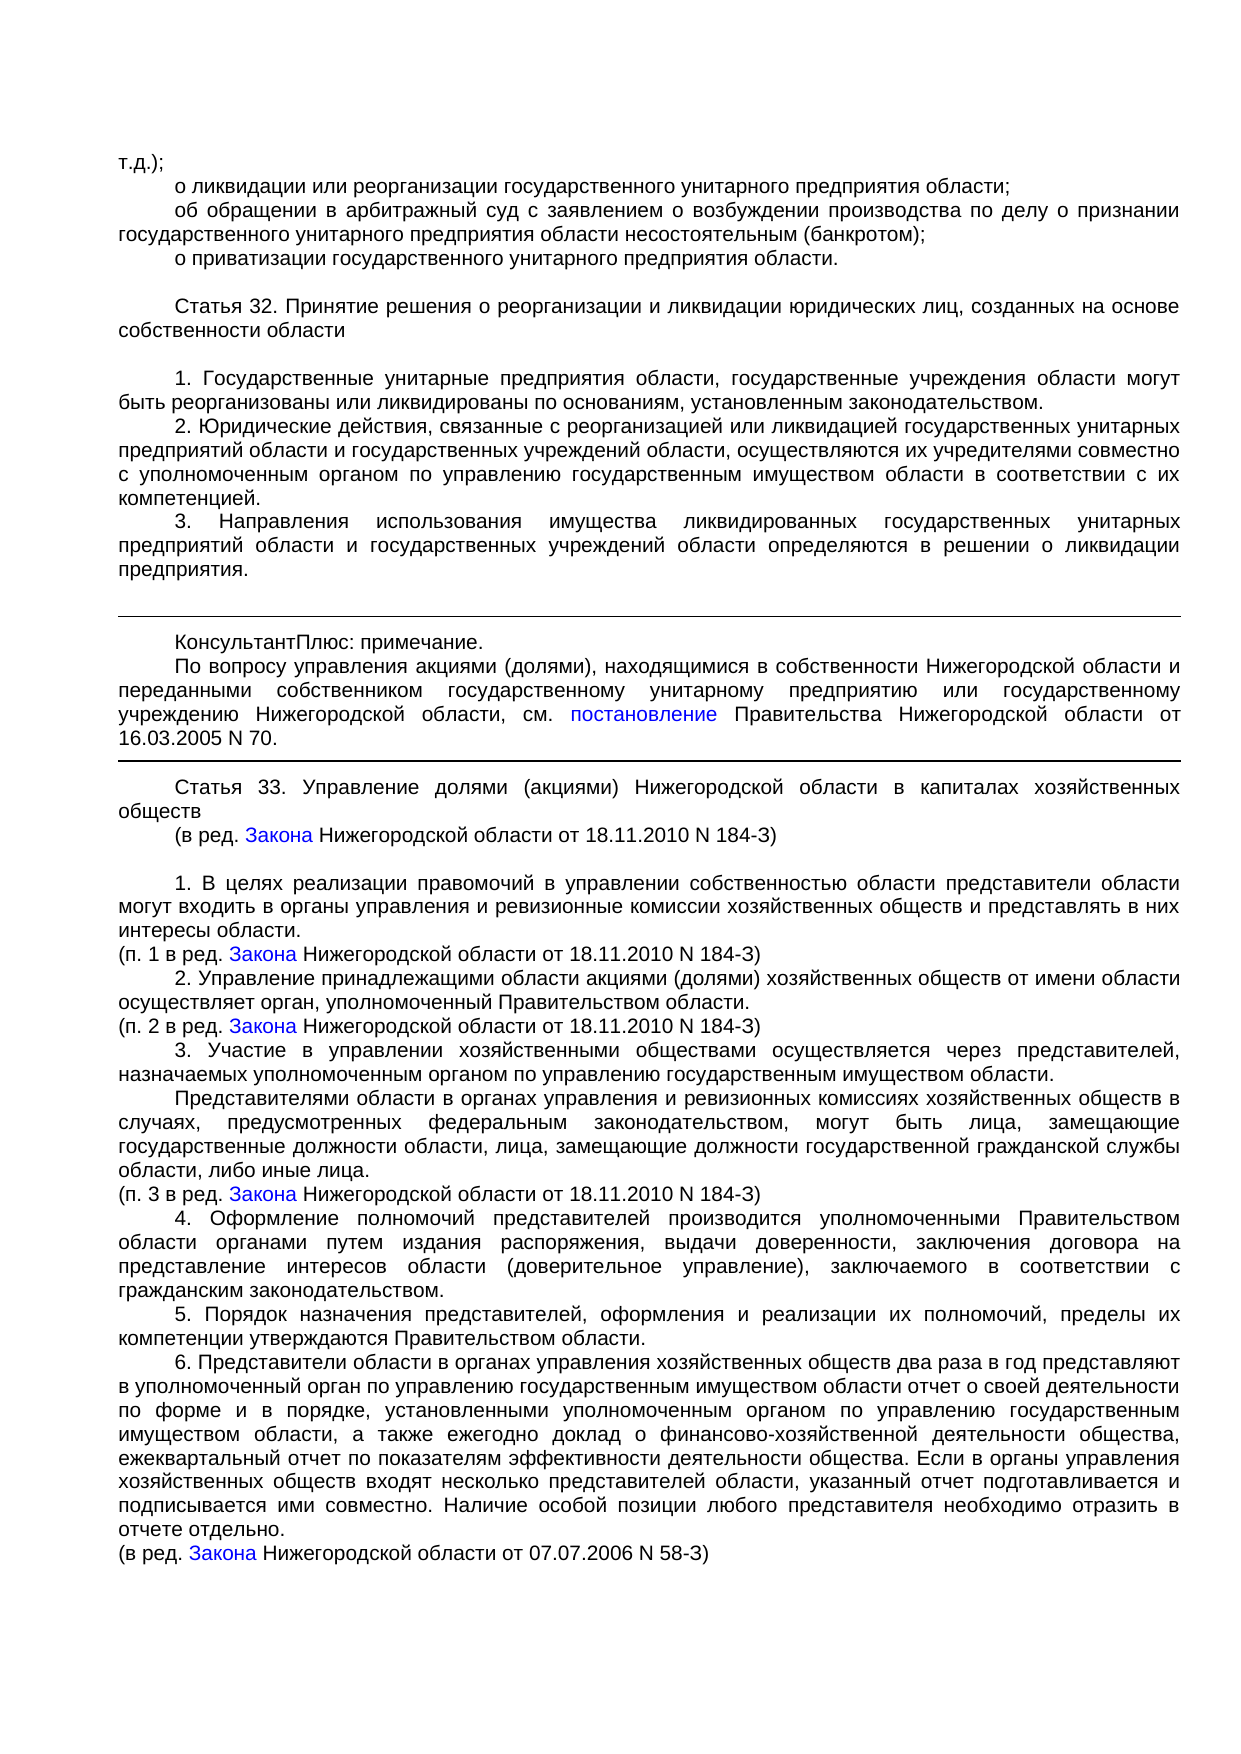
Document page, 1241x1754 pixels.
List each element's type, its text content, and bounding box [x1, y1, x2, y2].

text 5. Порядок назначения представителей, оформления и реализации их полномочий, пределы их компетенции утверждаются Правительством области. [118, 1302, 1181, 1349]
text Статья 33. Управление долями (акциями) Нижегородской области в капиталах хозяйственных обществ [118, 774, 1181, 822]
text 2. Управление принадлежащими области акциями (долями) хозяйственных обществ от имени области осуществляет орган, уполномоченный Правительством области. [118, 966, 1181, 1014]
text 4. Оформление полномочий представителей производится уполномоченными Правительством области органами путем издания распоряжения, выдачи доверенности, заключения договора на представление интересов области (доверительное управление), заключаемого в соответствии с гражданским законодательством. [118, 1206, 1181, 1302]
text По вопросу управления акциями (долями), находящимися в собственности Нижегородской области и переданными собственником государственному унитарному предприятию или государственному учреждению Нижегородской области, см. постановление Правительства Нижегородской области от 16.03.2005 N 70. [118, 654, 1181, 750]
text КонсультантПлюс: примечание. [118, 630, 1181, 654]
text 1. В целях реализации правомочий в управлении собственностью области представители области могут входить в органы управления и ревизионные комиссии хозяйственных обществ и представлять в них интересы области. [118, 870, 1181, 942]
text об обращении в арбитражный суд с заявлением о возбуждении производства по делу о признании государственного унитарного предприятия области несостоятельным (банкротом); [118, 198, 1181, 246]
text 2. Юридические действия, связанные с реорганизацией или ликвидацией государственных унитарных предприятий области и государственных учреждений области, осуществляются их учредителями совместно с уполномоченным органом по управлению государственным имуществом области в соответствии с их компетенцией. [118, 413, 1181, 509]
text о приватизации государственного унитарного предприятия области. [118, 246, 1181, 270]
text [118, 150, 1181, 174]
text (в ред. Закона Нижегородской области от 18.11.2010 N 184-З) [118, 822, 1181, 846]
text о ликвидации или реорганизации государственного унитарного предприятия области; [118, 174, 1181, 198]
text 6. Представители области в органах управления хозяйственных обществ два раза в год представляют в уполномоченный орган по управлению государственным имуществом области отчет о своей деятельности по форме и в порядке, установленными уполномоченным органом по управлению государственным имуществом области, а также ежегодно доклад о финансово-хозяйственной деятельности общества, ежеквартальный отчет по показателям эффективности деятельности общества. Если в органы управления хозяйственных обществ входят несколько представителей области, указанный отчет подготавливается и подписывается ими совместно. Наличие особой позиции любого представителя необходимо отразить в отчете отдельно. [118, 1349, 1181, 1541]
text (в ред. Закона Нижегородской области от 07.07.2006 N 58-З) [118, 1541, 1181, 1565]
text (п. 1 в ред. Закона Нижегородской области от 18.11.2010 N 184-З) [118, 942, 1181, 966]
text Представителями области в органах управления и ревизионных комиссиях хозяйственных обществ в случаях, предусмотренных федеральным законодательством, могут быть лица, замещающие государственные должности области, лица, замещающие должности государственной гражданской службы области, либо иные лица. [118, 1086, 1181, 1182]
text 1. Государственные унитарные предприятия области, государственные учреждения области могут быть реорганизованы или ликвидированы по основаниям, установленным законодательством. [118, 366, 1181, 413]
text (п. 2 в ред. Закона Нижегородской области от 18.11.2010 N 184-З) [118, 1014, 1181, 1038]
text (п. 3 в ред. Закона Нижегородской области от 18.11.2010 N 184-З) [118, 1182, 1181, 1206]
text 3. Участие в управлении хозяйственными обществами осуществляется через представителей, назначаемых уполномоченным органом по управлению государственным имуществом области. [118, 1038, 1181, 1086]
text 3. Направления использования имущества ликвидированных государственных унитарных предприятий области и государственных учреждений области определяются в решении о ликвидации предприятия. [118, 509, 1181, 581]
text Статья 32. Принятие решения о реорганизации и ликвидации юридических лиц, созданных на основе собственности области [118, 294, 1181, 342]
